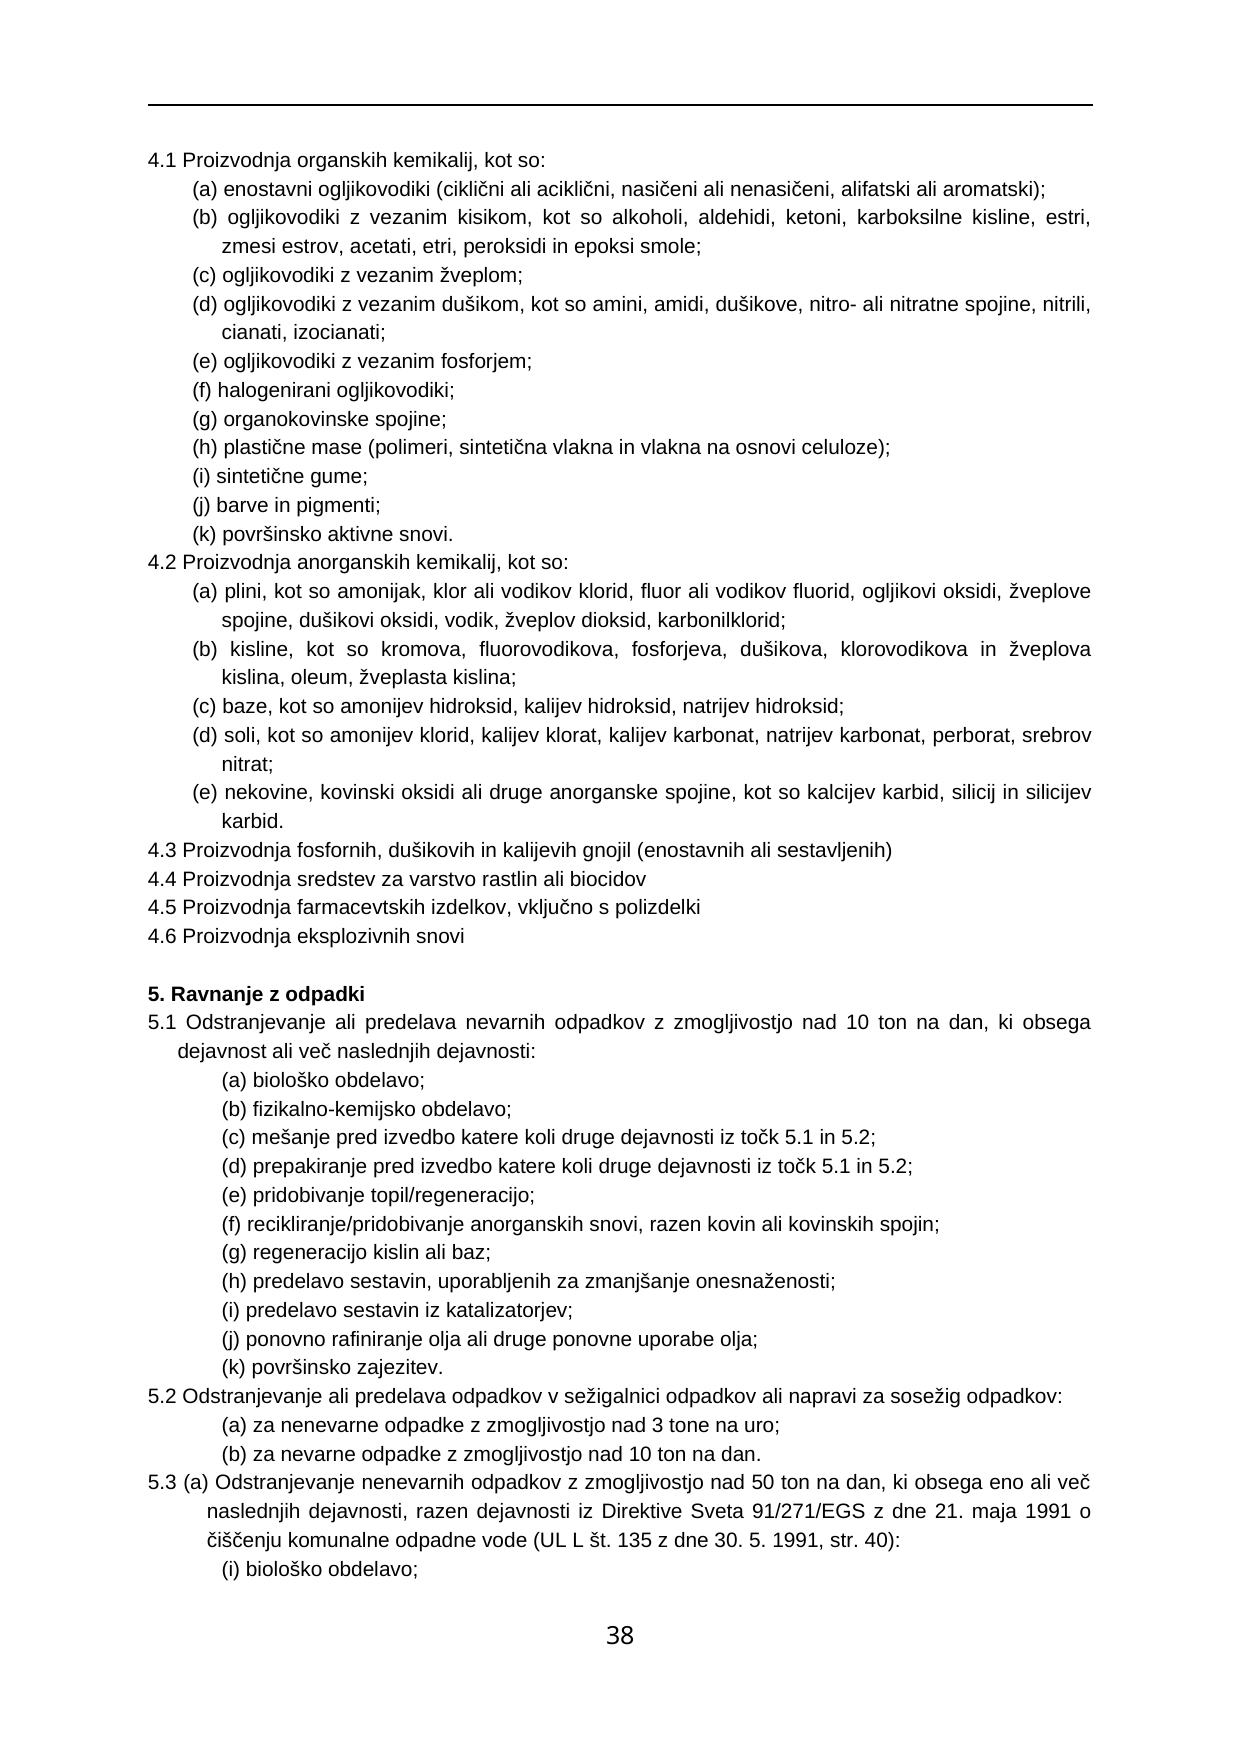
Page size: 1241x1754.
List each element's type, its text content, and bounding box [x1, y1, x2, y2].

text (d) soli, kot so amonijev klorid, kalijev klorat, kalijev karbonat, natrijev karbonat, perborat, srebrov nitrat; [192, 723, 1093, 775]
text (g) organokovinske spojine; [192, 406, 1093, 430]
text (d) ogljikovodiki z vezanim dušikom, kot so amini, amidi, dušikove, nitro- ali nitratne spojine, nitrili, cianati, izocianati; [192, 291, 1093, 344]
text 4.1 Proizvodnja organskih kemikalij, kot so: [148, 148, 1093, 172]
text 4.3 Proizvodnja fosfornih, dušikovih in kalijevih gnojil (enostavnih ali sestavljenih) [148, 838, 1093, 862]
text 5. Ravnanje z odpadki [148, 981, 1093, 1005]
text (c) baze, kot so amonijev hidroksid, kalijev hidroksid, natrijev hidroksid; [192, 694, 1093, 718]
text (i) predelavo sestavin iz katalizatorjev; [148, 1298, 1093, 1322]
text (c) ogljikovodiki z vezanim žveplom; [192, 263, 1093, 287]
text (h) plastične mase (polimeri, sintetična vlakna in vlakna na osnovi celuloze); [192, 435, 1093, 459]
text (j) ponovno rafiniranje olja ali druge ponovne uporabe olja; [148, 1326, 1093, 1350]
text (b) za nevarne odpadke z zmogljivostjo nad 10 ton na dan. [148, 1441, 1093, 1465]
text 5.3 (a) Odstranjevanje nenevarnih odpadkov z zmogljivostjo nad 50 ton na dan, ki obsega eno ali več naslednjih dejavnosti, razen dejavnosti iz Direktive Sveta 91/271/EGS z dne 21. maja 1991 o čiščenju komunalne odpadne vode (UL L št. 135 z dne 30. 5. 1991, str. 40): [148, 1470, 1093, 1552]
text (b) ogljikovodiki z vezanim kisikom, kot so alkoholi, aldehidi, ketoni, karboksilne kisline, estri, zmesi estrov, acetati, etri, peroksidi in epoksi smole; [192, 205, 1093, 258]
text (b) fizikalno-kemijsko obdelavo; [148, 1096, 1093, 1120]
text (i) sintetične gume; [192, 464, 1093, 488]
text 4.2 Proizvodnja anorganskih kemikalij, kot so: [148, 550, 1093, 574]
text (k) površinsko zajezitev. [148, 1355, 1093, 1379]
text (d) prepakiranje pred izvedbo katere koli druge dejavnosti iz točk 5.2; [148, 1154, 1093, 1178]
text (k) površinsko aktivne snovi. [192, 521, 1093, 545]
text 5.1 Odstranjevanje ali predelava nevarnih odpadkov z zmogljivostjo nad 10 ton na dan, ki obsega dejavnost ali več naslednjih dejavnosti: [148, 1010, 1093, 1063]
text 4.4 Proizvodnja sredstev za varstvo rastlin ali biocidov [148, 866, 1093, 890]
text (e) pridobivanje topil/regeneracijo; [148, 1183, 1093, 1207]
text (h) predelavo sestavin, uporabljenih za zmanjšanje onesnaženosti; [148, 1269, 1093, 1293]
text (j) barve in pigmenti; [192, 493, 1093, 517]
text (f) halogenirani ogljikovodiki; [192, 378, 1093, 402]
text 4.5 Proizvodnja farmacevtskih izdelkov, vključno s polizdelki [148, 895, 1093, 919]
text (a) enostavni ogljikovodiki (ciklični ali aciklični, nasičeni ali nenasičeni, alifatski ali aromatski); [148, 176, 1093, 200]
text (e) nekovine, kovinski oksidi ali druge anorganske spojine, kot so kalcijev karbid, silicij in silicijev karbid. [192, 780, 1093, 833]
text (a) plini, kot so amonijak, klor ali vodikov klorid, fluor ali vodikov fluorid, ogljikovi oksidi, žveplove spojine, dušikovi oksidi, vodik, žveplov dioksid, karbonilklorid; [192, 579, 1093, 632]
text (e) ogljikovodiki z vezanim fosforjem; [192, 349, 1093, 373]
text (g) regeneracijo kislin ali baz; [148, 1240, 1093, 1264]
text (i) biološko obdelavo; [148, 1556, 1093, 1580]
text 5.2 Odstranjevanje ali predelava odpadkov v sežigalnici odpadkov ali napravi za sosežig odpadkov: [148, 1384, 1093, 1408]
text (f) recikliranje/pridobivanje anorganskih snovi, razen kovin ali kovinskih spojin; [148, 1211, 1093, 1235]
text (a) biološko obdelavo; [148, 1068, 1093, 1092]
text (b) kisline, kot so kromova, fluorovodikova, fosforjeva, dušikova, klorovodikova in žveplova kislina, oleum, žveplasta kislina; [192, 636, 1093, 689]
text (a) za nenevarne odpadke z zmogljivostjo nad 3 tone na uro; [148, 1413, 1093, 1437]
text (c) mešanje pred izvedbo katere koli druge dejavnosti iz točk 5.2; [148, 1125, 1093, 1149]
text 4.6 Proizvodnja eksplozivnih snovi [148, 924, 1093, 948]
